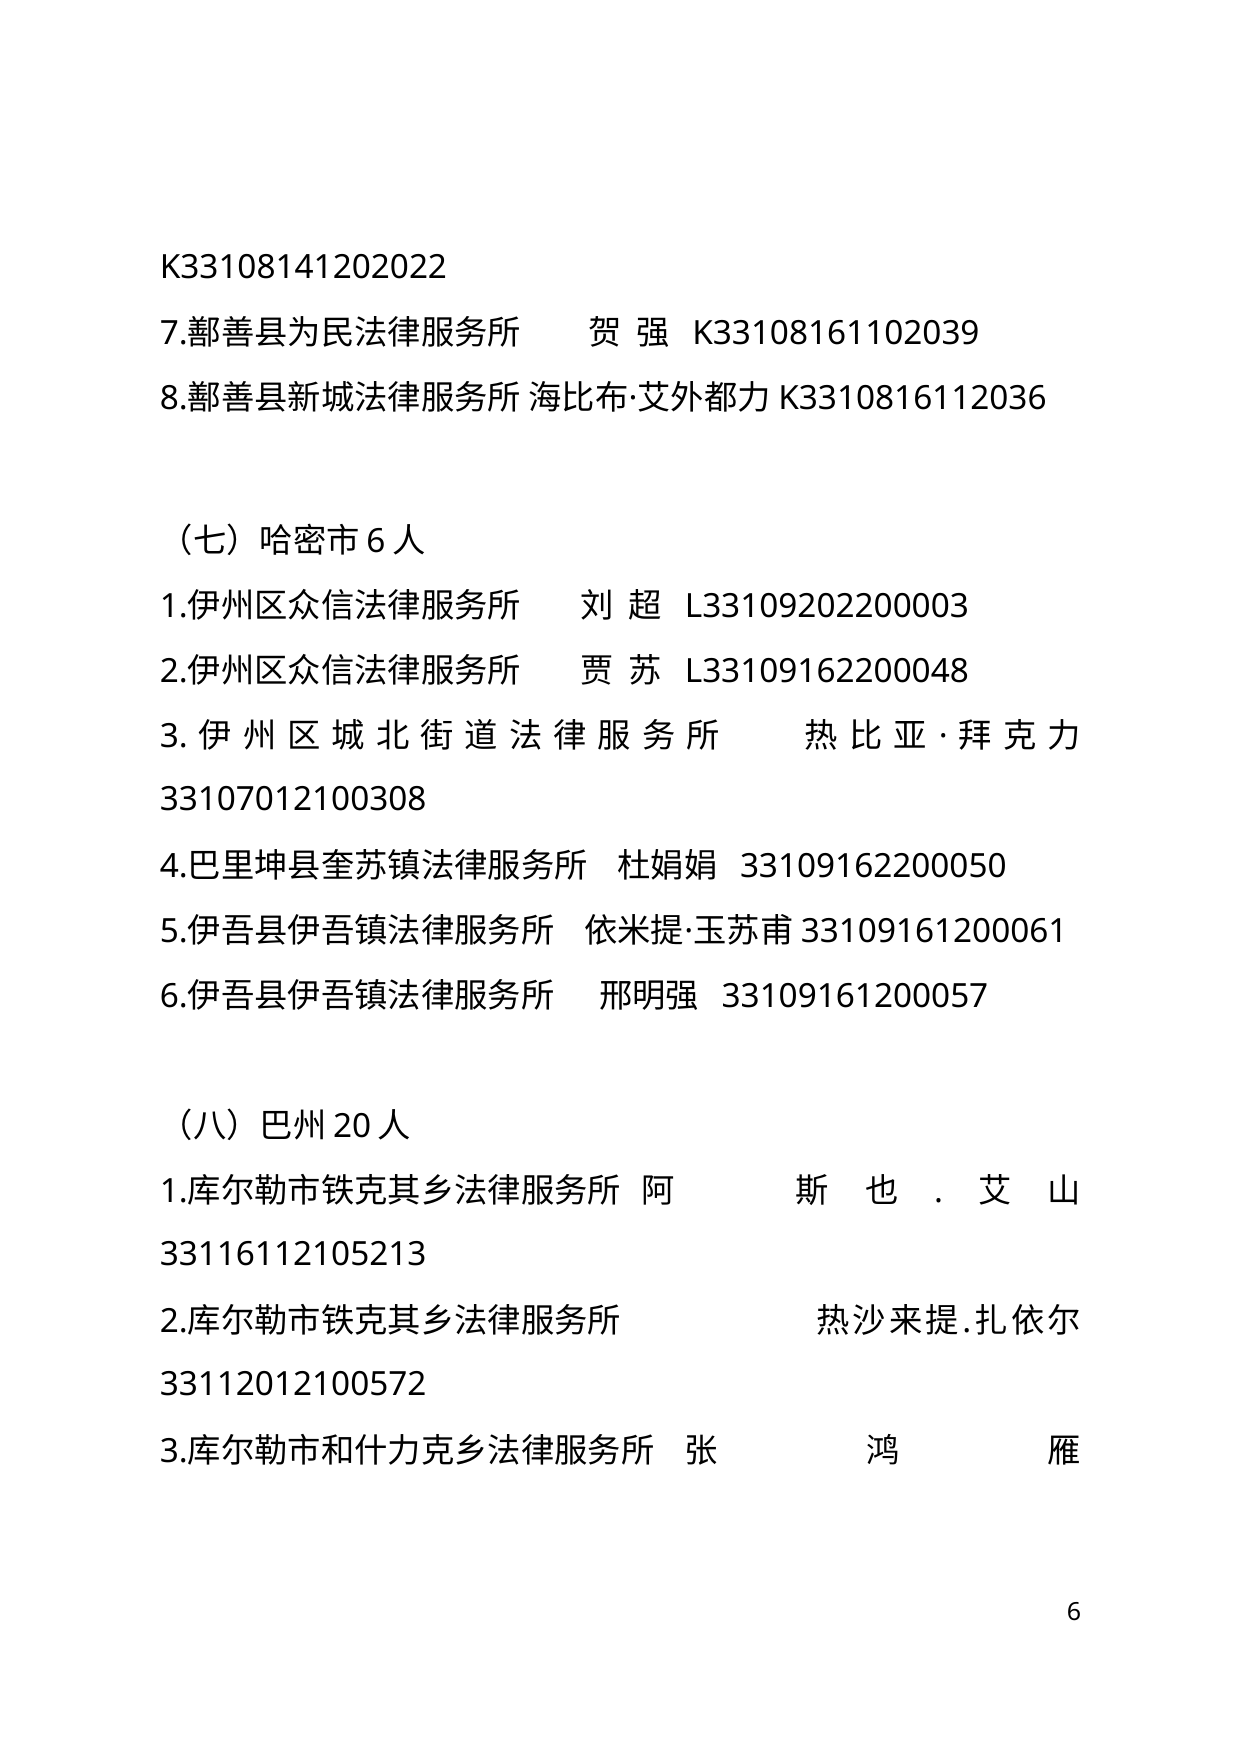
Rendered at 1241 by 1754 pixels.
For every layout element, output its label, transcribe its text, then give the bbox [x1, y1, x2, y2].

text 7.鄯善县为民法律服务所 贺 强 K33108161102039 [159, 298, 1081, 363]
text 2.库尔勒市铁克其乡法律服务所 热沙来提.扎依尔33112012100572 [159, 1285, 1081, 1415]
text 6.伊吾县伊吾镇法律服务所 邢明强 33109161200057 [159, 960, 1081, 1025]
text 2.伊州区众信法律服务所 贾 苏 L33109162200048 [159, 635, 1081, 700]
text 1.库尔勒市铁克其乡法律服务所 阿 斯也.艾山 33116112105213 [159, 1155, 1081, 1285]
text 8.鄯善县新城法律服务所 海比布·艾外都力 K3310816112036 [159, 363, 1081, 428]
text 5.伊吾县伊吾镇法律服务所 依米提·玉苏甫 33109161200061 [159, 895, 1081, 960]
text 1.伊州区众信法律服务所 刘 超 L33109202200003 [159, 570, 1081, 635]
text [159, 233, 1081, 298]
text 4.巴里坤县奎苏镇法律服务所 杜娟娟 33109162200050 [159, 830, 1081, 895]
text （七）哈密市6人 [159, 505, 1081, 570]
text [159, 1415, 1081, 1480]
list （八）巴州20人 [159, 1090, 1081, 1155]
text 3.伊州区城北街道法律服务所 热比亚·拜克力 33107012100308 [159, 700, 1081, 830]
